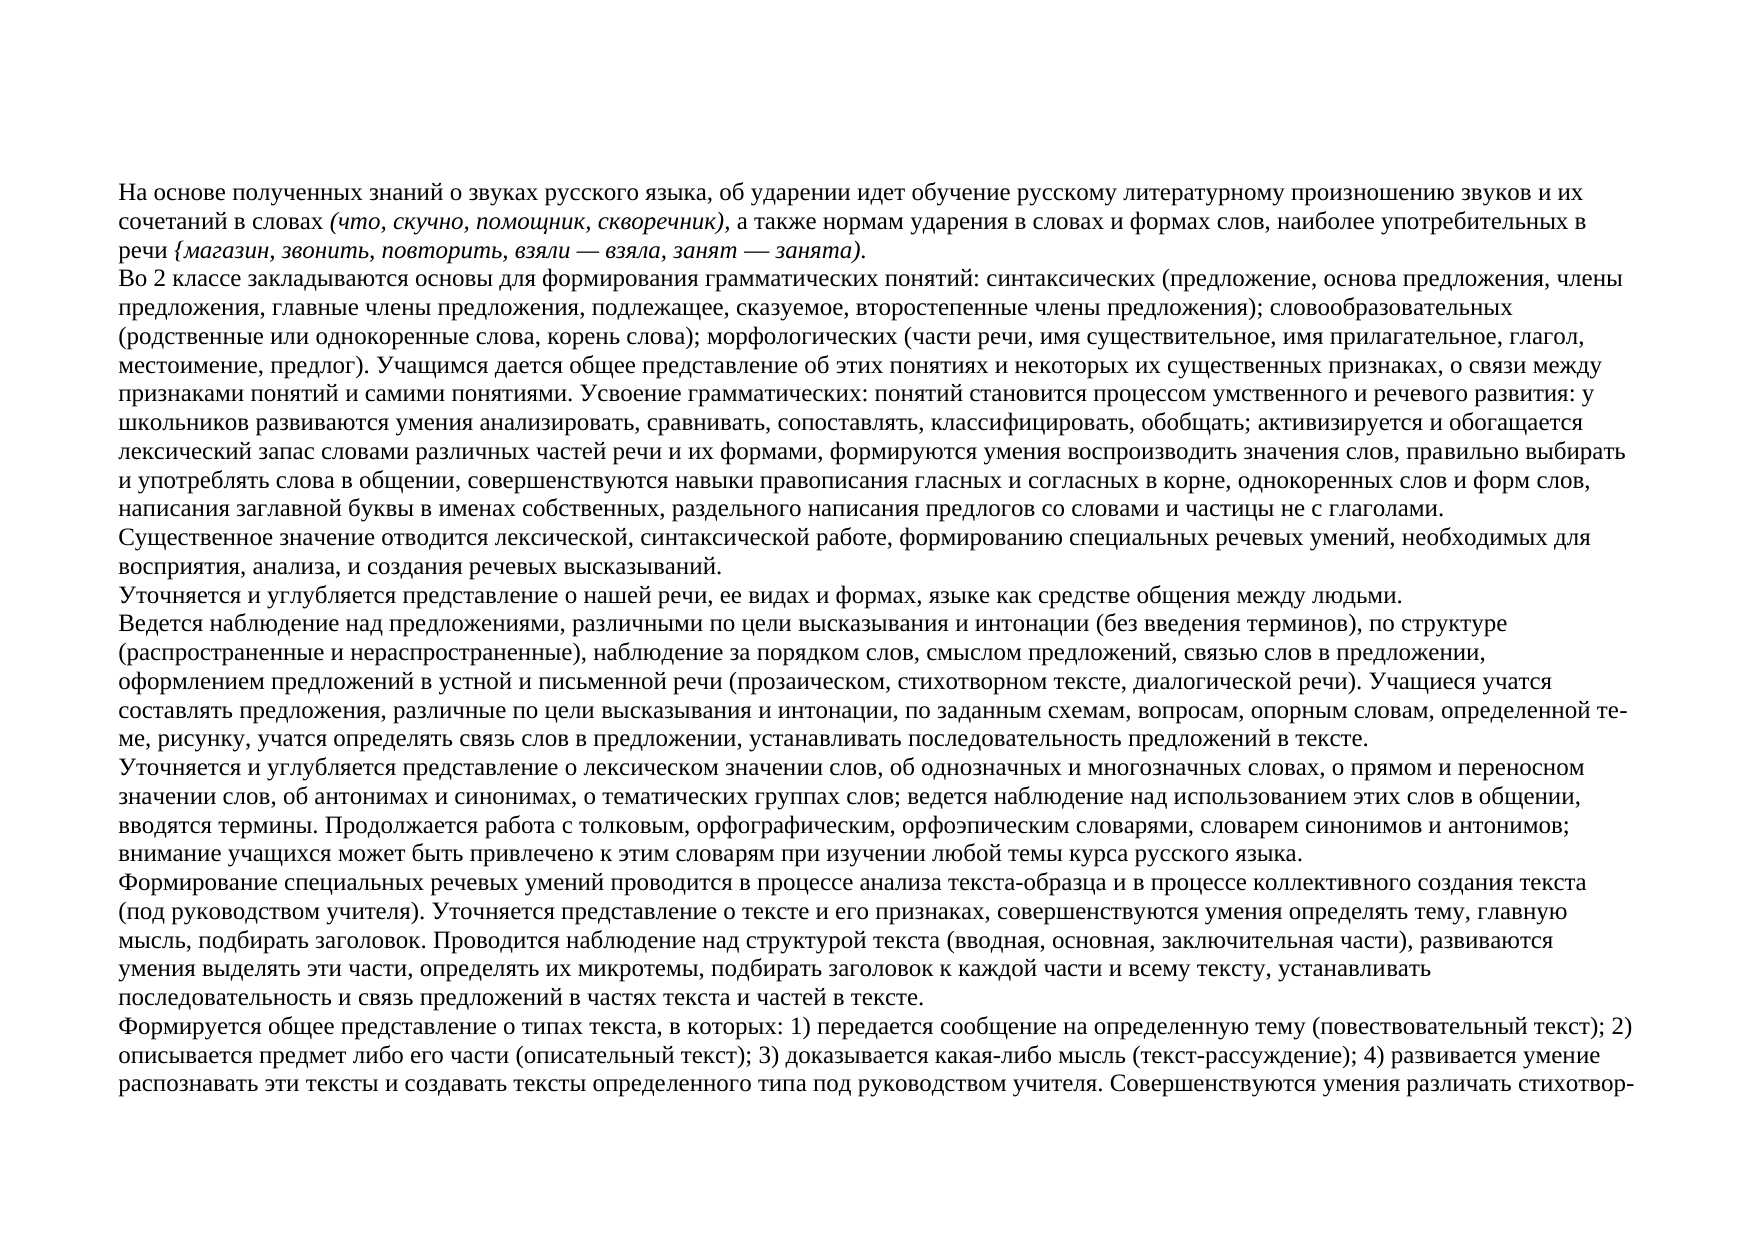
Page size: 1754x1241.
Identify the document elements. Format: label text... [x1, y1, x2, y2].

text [118, 1011, 1636, 1097]
text Уточняется и углубляется представление о лексическом значении слов, об однозначных и многозначных словах, о прямом и переносном значении слов, об антонимах и синонимах, о тематических группах слов; ведется наблюдение над использованием этих слов в общении, вводятся термины. Продолжается работа с толковым, орфографическим, орфоэпическим словарями, словарем синонимов и антонимов; внимание учащихся может быть привлечено к этим словарям при изучении любой темы курса русского языка. [118, 752, 1636, 867]
text Формирование специальных речевых умений проводится в процессе анализа текста-образца и в процессе коллективного создания текста (под руководством учителя). Уточняется представление о тексте и его признаках, совершенствуются умения определять тему, главную мысль, подбирать заголовок. Проводится наблюдение над структурой текста (вводная, основная, заключительная части), развиваются умения выделять эти части, определять их микротемы, подбирать заголовок к каждой части и всему тексту, устанавливать последовательность и связь предложений в частях текста и частей в тексте. [118, 867, 1636, 1011]
text Уточняется и углубляется представление о нашей речи, ее видах и формах, языке как средстве общения между людьми. [118, 580, 1636, 608]
text Во 2 классе закладываются основы для формирования грамматических понятий: синтаксических (предложение, основа предложения, члены предложения, главные члены предложения, подлежащее, сказуемое, второстепенные члены предложения); словообразовательных (родственные или однокоренные слова, корень слова); морфологических (части речи, имя существительное, имя прилагательное, глагол, местоимение, предлог). Учащимся дается общее представление об этих понятиях и некоторых их существенных признаках, о связи между признаками понятий и самими понятиями. Усвоение грамматических: понятий становится процессом умственного и речевого развития: у школьников развиваются умения анализировать, сравнивать, сопоставлять, классифицировать, обобщать; активизируется и обогащается лексический запас словами различных частей речи и их формами, формируются умения воспроизводить значения слов, правильно выбирать и употреблять слова в общении, совершенствуются навыки правописания гласных и согласных в корне, однокоренных слов и форм слов, написания заглавной буквы в именах собственных, раздельного написания предлогов со словами и частицы не с глаголами. [118, 263, 1636, 522]
text На основе полученных знаний о звуках русского языка, об ударении идет обучение русскому литературному произношению звуков и их сочетаний в словах (что, скучно, помощник, скворечник), а также нормам ударения в словах и формах слов, наиболее употребительных в речи {магазин, звонить, повторить, взяли — взяла, занят — занята). [118, 177, 1636, 263]
text Ведется наблюдение над предложениями, различными по цели высказывания и интонации (без введения терминов), по структуре (распространенные и нераспространенные), наблюдение за порядком слов, смыслом предложений, связью слов в предложении, оформлением предложений в устной и письменной речи (прозаическом, стихотворном тексте, диалогической речи). Учащиеся учатся составлять предложения, различные по цели высказывания и интонации, по заданным схемам, вопросам, опорным словам, определенной теме, рисунку, учатся определять связь слов в предложении, устанавливать последовательность предложений в тексте. [118, 608, 1636, 752]
text Существенное значение отводится лексической, синтаксической работе, формированию специальных речевых умений, необходимых для восприятия, анализа, и создания речевых высказываний. [118, 522, 1636, 580]
